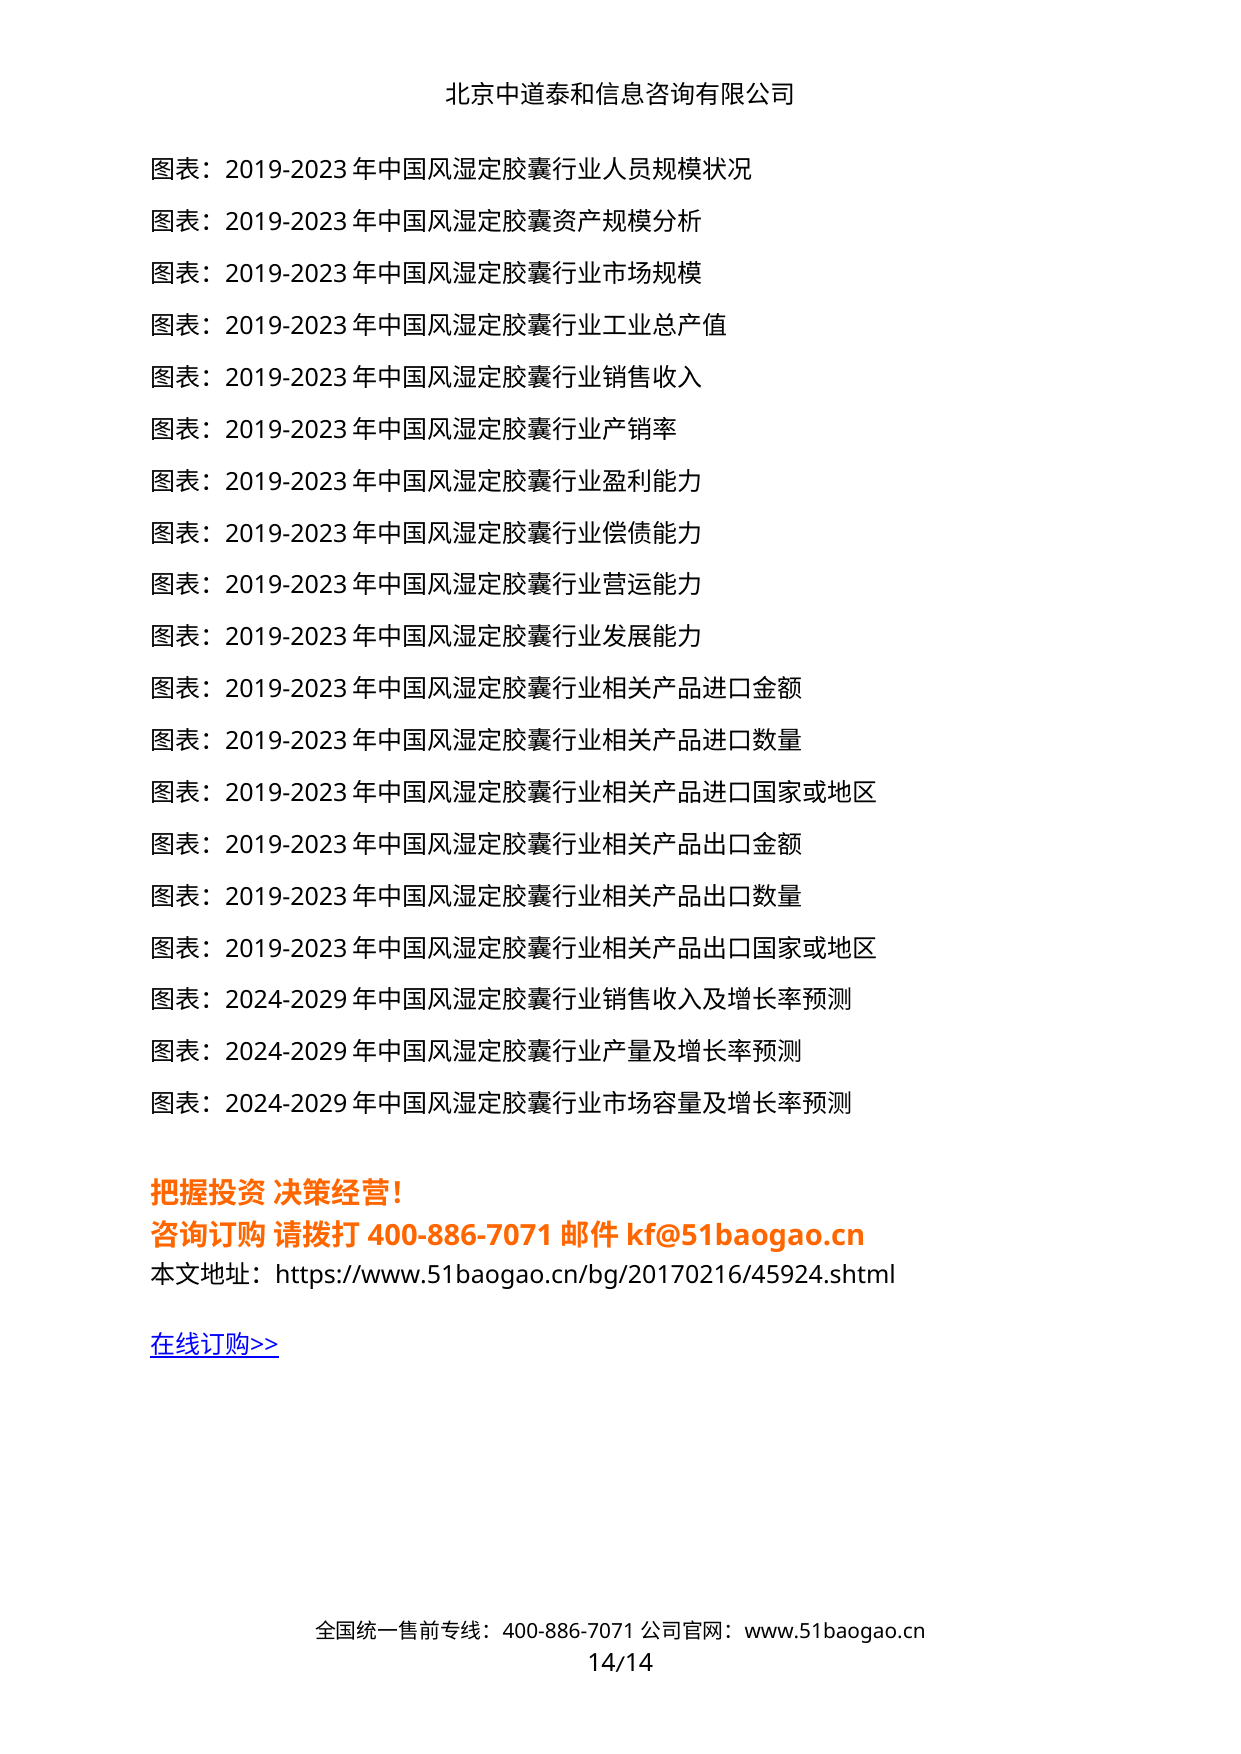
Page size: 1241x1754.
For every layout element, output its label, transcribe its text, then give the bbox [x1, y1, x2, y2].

text 图表：2019-2023年中国风湿定胶囊资产规模分析 [150, 202, 1090, 238]
text 图表：2019-2023年中国风湿定胶囊行业市场规模 [150, 254, 1090, 290]
text 把握投资 决策经营！咨询订购 请拨打 400-886-7071 邮件 kf@51baogao.cn本文地址：https://www.51baogao.cn/bg/20170216/45924.shtml [150, 1136, 1090, 1291]
text 图表：2019-2023年中国风湿定胶囊行业相关产品出口金额 [150, 824, 1090, 861]
text 图表：2024-2029年中国风湿定胶囊行业销售收入及增长率预测 [150, 980, 1090, 1016]
text 图表：2019-2023年中国风湿定胶囊行业人员规模状况 [150, 150, 1090, 186]
text 图表：2019-2023年中国风湿定胶囊行业相关产品出口国家或地区 [150, 928, 1090, 964]
text 图表：2024-2029年中国风湿定胶囊行业产量及增长率预测 [150, 1032, 1090, 1068]
text 图表：2019-2023年中国风湿定胶囊行业相关产品进口数量 [150, 721, 1090, 757]
text 图表：2019-2023年中国风湿定胶囊行业营运能力 [150, 565, 1090, 601]
text 图表：2019-2023年中国风湿定胶囊行业相关产品进口国家或地区 [150, 772, 1090, 809]
text 图表：2019-2023年中国风湿定胶囊行业销售收入 [150, 357, 1090, 394]
text 图表：2019-2023年中国风湿定胶囊行业相关产品进口金额 [150, 669, 1090, 705]
text 图表：2019-2023年中国风湿定胶囊行业工业总产值 [150, 306, 1090, 342]
text 图表：2019-2023年中国风湿定胶囊行业发展能力 [150, 617, 1090, 653]
text 图表：2019-2023年中国风湿定胶囊行业相关产品出口数量 [150, 876, 1090, 912]
text 图表：2019-2023年中国风湿定胶囊行业盈利能力 [150, 461, 1090, 497]
text 图表：2019-2023年中国风湿定胶囊行业偿债能力 [150, 513, 1090, 549]
text 在线订购>> [150, 1291, 1090, 1361]
text 图表：2024-2029年中国风湿定胶囊行业市场容量及增长率预测 [150, 1084, 1090, 1120]
text 图表：2019-2023年中国风湿定胶囊行业产销率 [150, 409, 1090, 446]
